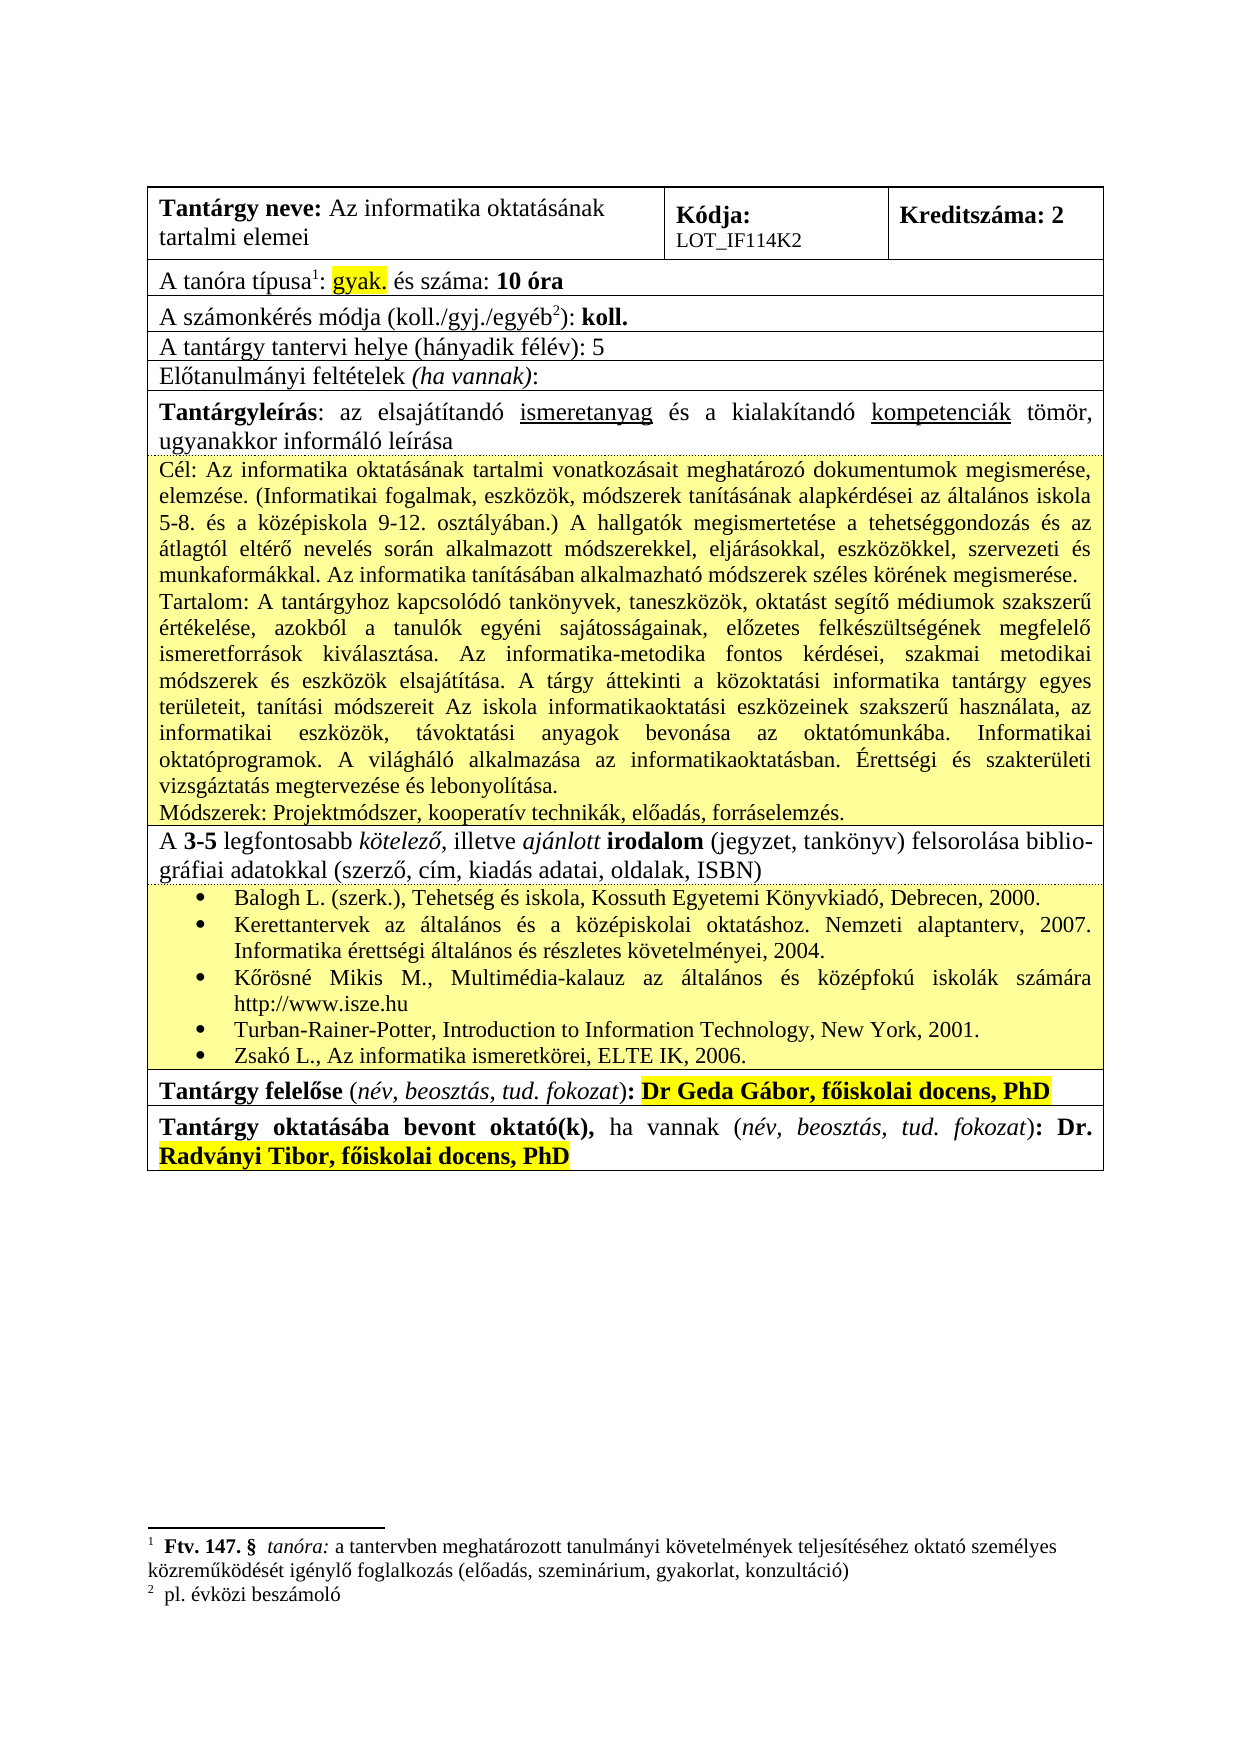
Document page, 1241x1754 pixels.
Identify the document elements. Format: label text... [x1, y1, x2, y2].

table_cell A 3-5 legfontosabb kötelező, illetve ajánlott irodalom (jegyzet, tankönyv) felsorolása bibliográfiai adatokkal (szerző, cím, kiadás adatai, oldalak, ISBN) [148, 826, 1103, 883]
table_cell Tantárgyleírás: az elsajátítandó ismeretanyag és a kialakítandó kompetenciák tömör, ugyanakkor informáló leírása [148, 391, 1103, 455]
table_cell Cél: Az informatika oktatásának tartalmi vonatkozásait meghatározó dokumentumok megismerése, elemzése. (Informatikai fogalmak, eszközök, módszerek tanításának alapkérdései az általános iskola 5-8. és a középiskola 9-12. osztályában.) A hallgatók megismertetése a tehetséggondozás és az átlagtól eltérő nevelés során alkalmazott módszerekkel, eljárásokkal, eszközökkel, szervezeti és munkaformákkal. Az informatika tanításában alkalmazható módszerek széles körének megismerése. Tartalom: A tantárgyhoz kapcsolódó tankönyvek, taneszközök, oktatást segítő médiumok szakszerű értékelése, azokból a tanulók egyéni sajátosságainak, előzetes felkészültségének megfelelő ismeretforrások kiválasztása. Az informatika-metodika fontos kérdései, szakmai metodikai módszerek és eszközök elsajátítása. A tárgy áttekinti a közoktatási informatika tantárgy egyes területeit, tanítási módszereit Az iskola informatikaoktatási eszközeinek szakszerű használata, az informatikai eszközök, távoktatási anyagok bevonása az oktatómunkába. Informatikai oktatóprogramok. A világháló alkalmazása az informatikaoktatásban. Érettségi és szakterületi vizsgáztatás megtervezése és lebonyolítása. Módszerek: Projektmódszer, kooperatív technikák, előadás, forráselemzés. [148, 455, 1103, 825]
table_header Kódja: LOT_IF114K2 [665, 188, 888, 258]
table_header Tantárgy neve: Az informatika oktatásának tartalmi elemei [148, 188, 664, 258]
table_cell A tantárgy tantervi helye (hányadik félév): 5 [148, 332, 1103, 360]
table_cell A számonkérés módja (koll./gyj./egyéb): koll. [148, 296, 1103, 331]
table_cell A tanóra típusa: gyak. és száma: 10 óra [148, 260, 1103, 294]
table_cell Előtanulmányi feltételek (ha vannak): [148, 361, 1103, 390]
table_cell Balogh L. (szerk.), Tehetség és iskola, Kossuth Egyetemi Könyvkiadó, Debrecen, 2000. Kerettantervek az általános és a középiskolai oktatáshoz. Nemzeti alaptanterv, 2007. Informatika érettségi általános és részletes követelményei, 2004. Kőrösné Mikis M., Multimédia-kalauz az általános és középfokú iskolák számára http://www.isze.hu Turban-Rainer-Potter, Introduction to Information Technology, New York, 2001. Zsakó L., Az informatika ismeretkörei, ELTE IK, 2006. [148, 884, 1103, 1069]
table_header Kreditszáma: 2 [889, 188, 1103, 258]
table_cell Tantárgy felelőse (név, beosztás, tud. fokozat): Dr Geda Gábor, főiskolai docens, PhD [148, 1070, 1103, 1105]
table_cell Tantárgy oktatásába bevont oktató(k), ha vannak (név, beosztás, tud. fokozat): Dr. Radványi Tibor, főiskolai docens, PhD [148, 1106, 1103, 1170]
